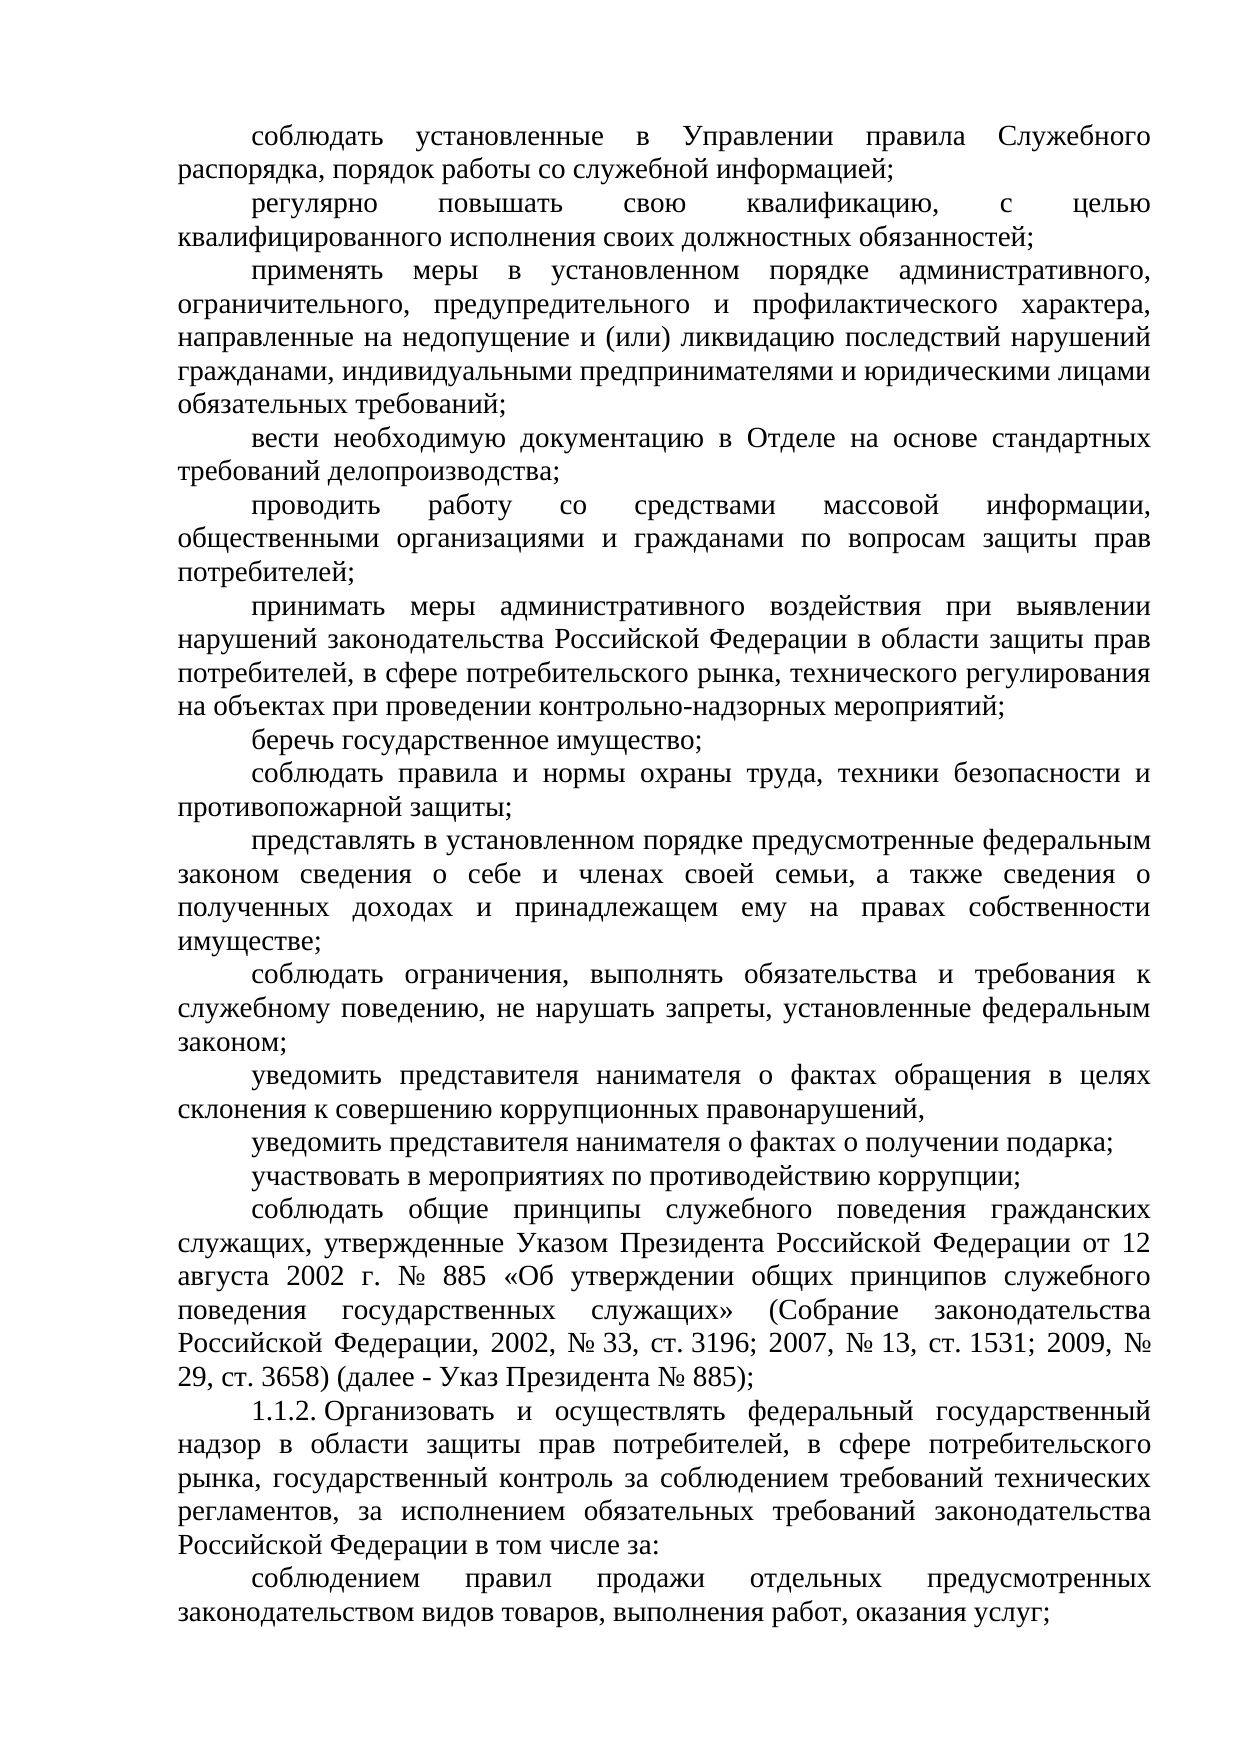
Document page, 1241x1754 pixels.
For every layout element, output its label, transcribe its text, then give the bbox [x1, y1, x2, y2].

text соблюдать общие принципы служебного поведения гражданских служащих, утвержденные Указом Президента Российской Федерации от 12 августа 2002 г. № 885 «Об утверждении общих принципов служебного поведения государственных служащих» (Собрание законодательства Российской Федерации, 2002, № 33, ст. 3196; 2007, № 13, ст. 1531; 2009, № 29, ст. 3658) (далее - Указ Президента № 885); [177, 1191, 1152, 1393]
text регулярно повышать свою квалификацию, с целью квалифицированного исполнения своих должностных обязанностей; [177, 185, 1152, 252]
text проводить работу со средствами массовой информации, общественными организациями и гражданами по вопросам защиты прав потребителей; [177, 487, 1152, 588]
text соблюдать установленные в Управлении правила Служебного распорядка, порядок работы со служебной информацией; [177, 118, 1152, 185]
text беречь государственное имущество; [177, 722, 1152, 755]
text представлять в установленном порядке предусмотренные федеральным законом сведения о себе и членах своей семьи, а также сведения о полученных доходах и принадлежащем ему на правах собственности имуществе; [177, 822, 1152, 957]
text уведомить представителя нанимателя о фактах обращения в целях склонения к совершению коррупционных правонарушений, [177, 1057, 1152, 1124]
text участвовать в мероприятиях по противодействию коррупции; [177, 1158, 1152, 1191]
text принимать меры административного воздействия при выявлении нарушений законодательства Российской Федерации в области защиты прав потребителей, в сфере потребительского рынка, технического регулирования на объектах при проведении контрольно-надзорных мероприятий; [177, 588, 1152, 722]
text 1.1.2. Организовать и осуществлять федеральный государственный надзор в области защиты прав потребителей, в сфере потребительского рынка, государственный контроль за соблюдением требований технических регламентов, за исполнением обязательных требований законодательства Российской Федерации в том числе за: [177, 1393, 1152, 1560]
text вести необходимую документацию в Отделе на основе стандартных требований делопроизводства; [177, 420, 1152, 487]
text применять меры в установленном порядке административного, ограничительного, предупредительного и профилактического характера, направленные на недопущение и (или) ликвидацию последствий нарушений гражданами, индивидуальными предпринимателями и юридическими лицами обязательных требований; [177, 252, 1152, 420]
text соблюдать правила и нормы охраны труда, техники безопасности и противопожарной защиты; [177, 755, 1152, 822]
text уведомить представителя нанимателя о фактах о получении подарка; [177, 1124, 1152, 1158]
text соблюдать ограничения, выполнять обязательства и требования к служебному поведению, не нарушать запреты, установленные федеральным законом; [177, 957, 1152, 1057]
text соблюдением правил продажи отдельных предусмотренных законодательством видов товаров, выполнения работ, оказания услуг; [177, 1560, 1152, 1627]
